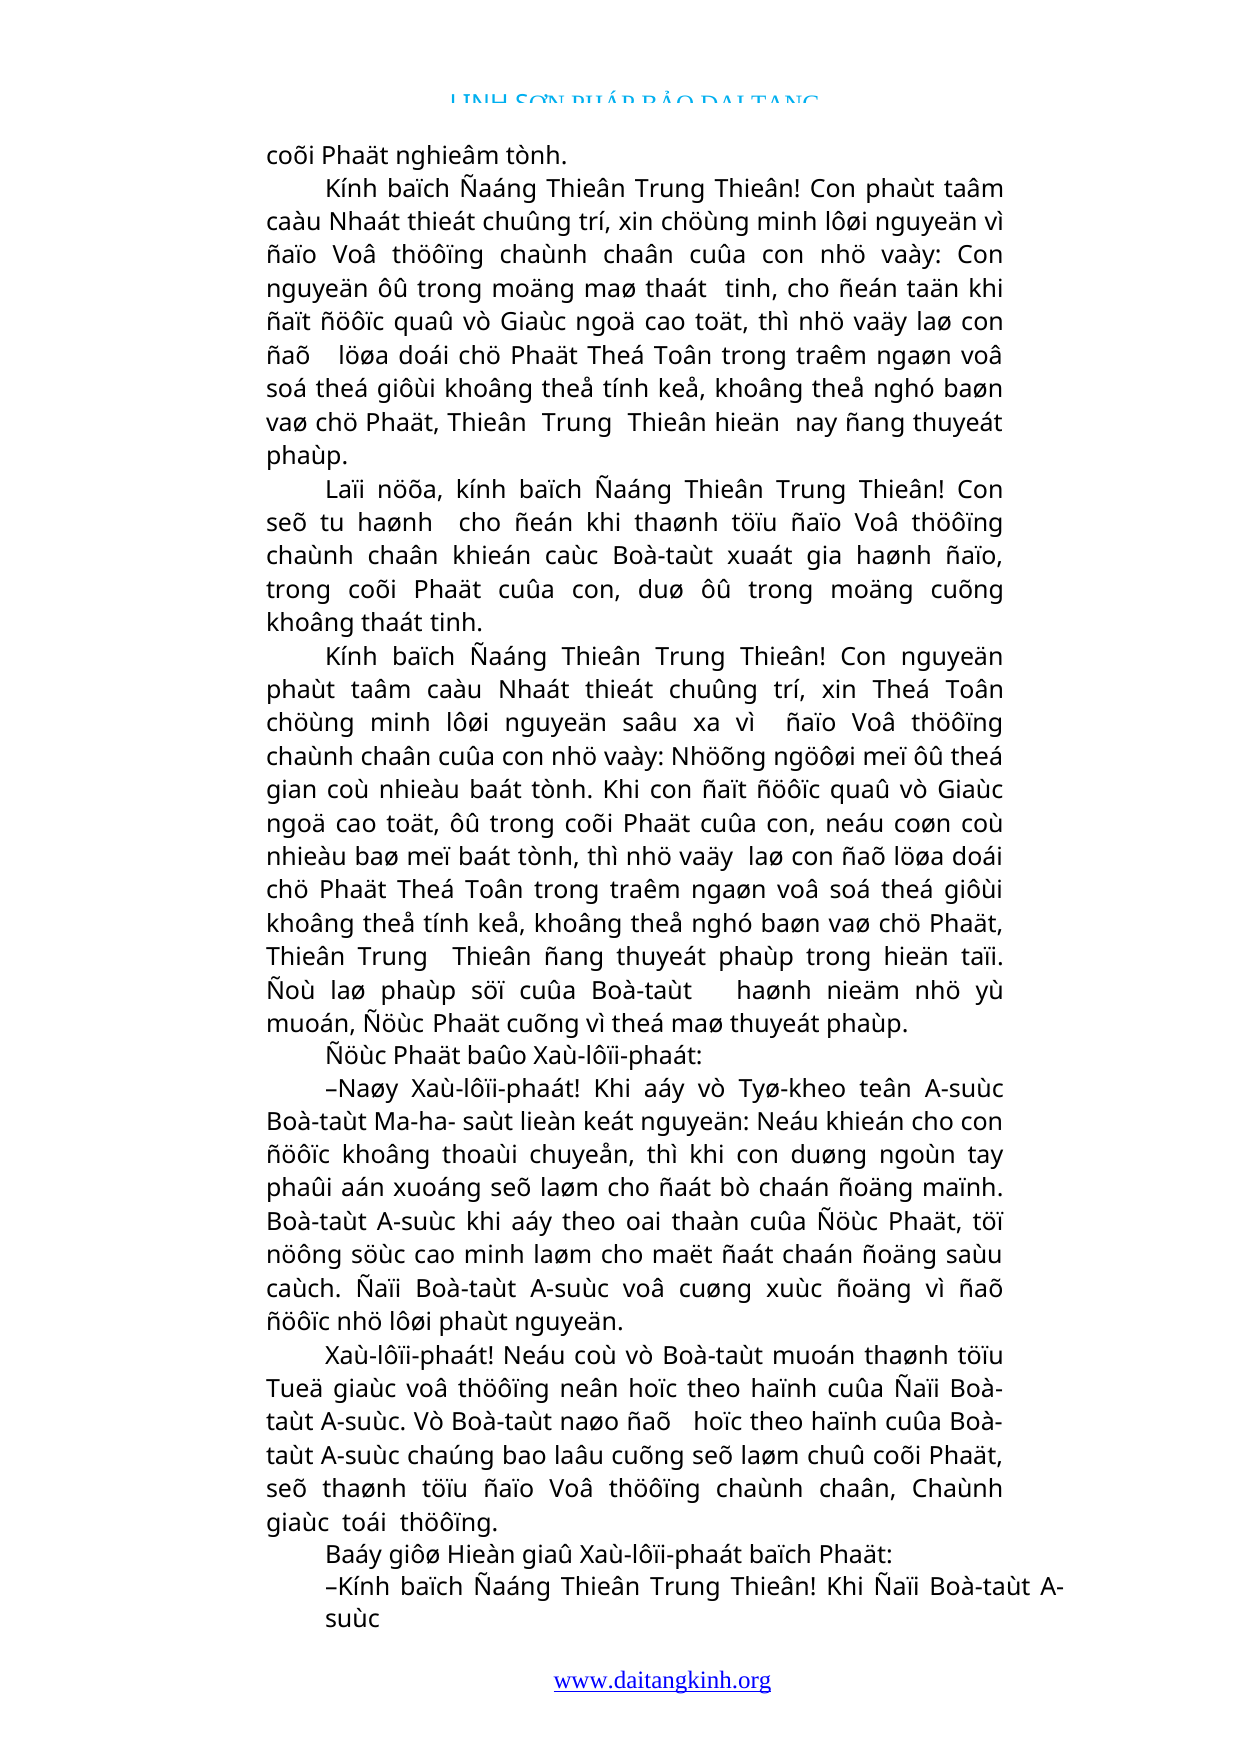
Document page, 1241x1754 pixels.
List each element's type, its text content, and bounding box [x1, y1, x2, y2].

text Ñöùc Phaät baûo Xaù-lôïi-phaát: [325, 1040, 1065, 1071]
text Baáy giôø Hieàn giaû Xaù-lôïi-phaát baïch Phaät: [325, 1538, 1065, 1569]
text Xaù-lôïi-phaát! Neáu coù vò Boà-taùt muoán thaønh töïu Tueä giaùc voâ thöôïng neân hoïc theo haïnh cuûa Ñaïi Boà-taùt A-suùc. Vò Boà-taùt naøo ñaõ hoïc theo haïnh cuûa Boà-taùt A-suùc chaúng bao laâu cuõng seõ laøm chuû coõi Phaät, seõ thaønh töïu ñaïo Voâ thöôïng chaùnh chaân, Chaùnh giaùc toái thöôïng. [266, 1338, 1004, 1538]
text –Kính baïch Ñaáng Thieân Trung Thieân! Khi Ñaïi Boà-taùt A-suùc [325, 1569, 1065, 1634]
text coõi Phaät nghieâm tònh. [266, 138, 1065, 171]
text Kính baïch Ñaáng Thieân Trung Thieân! Con phaùt taâm caàu Nhaát thieát chuûng trí, xin chöùng minh lôøi nguyeän vì ñaïo Voâ thöôïng chaùnh chaân cuûa con nhö vaày: Con nguyeän ôû trong moäng maø thaát tinh, cho ñeán taän khi ñaït ñöôïc quaû vò Giaùc ngoä cao toät, thì nhö vaäy laø con ñaõ löøa doái chö Phaät Theá Toân trong traêm ngaøn voâ soá theá giôùi khoâng theå tính keå, khoâng theå nghó baøn vaø chö Phaät, Thieân Trung Thieân hieän nay ñang thuyeát phaùp. [266, 171, 1004, 472]
text Laïi nöõa, kính baïch Ñaáng Thieân Trung Thieân! Con seõ tu haønh cho ñeán khi thaønh töïu ñaïo Voâ thöôïng chaùnh chaân khieán caùc Boà-taùt xuaát gia haønh ñaïo, trong coõi Phaät cuûa con, duø ôû trong moäng cuõng khoâng thaát tinh. [266, 472, 1004, 639]
text –Naøy Xaù-lôïi-phaát! Khi aáy vò Tyø-kheo teân A-suùc Boà-taùt Ma-ha- saùt lieàn keát nguyeän: Neáu khieán cho con ñöôïc khoâng thoaùi chuyeån, thì khi con duøng ngoùn tay phaûi aán xuoáng seõ laøm cho ñaát bò chaán ñoäng maïnh. Boà-taùt A-suùc khi aáy theo oai thaàn cuûa Ñöùc Phaät, töï nöông söùc cao minh laøm cho maët ñaát chaán ñoäng saùu caùch. Ñaïi Boà-taùt A-suùc voâ cuøng xuùc ñoäng vì ñaõ ñöôïc nhö lôøi phaùt nguyeän. [266, 1071, 1004, 1338]
text www.daitangkinh.org [553, 1666, 1065, 1694]
text Kính baïch Ñaáng Thieân Trung Thieân! Con nguyeän phaùt taâm caàu Nhaát thieát chuûng trí, xin Theá Toân chöùng minh lôøi nguyeän saâu xa vì ñaïo Voâ thöôïng chaùnh chaân cuûa con nhö vaày: Nhöõng ngöôøi meï ôû theá gian coù nhieàu baát tònh. Khi con ñaït ñöôïc quaû vò Giaùc ngoä cao toät, ôû trong coõi Phaät cuûa con, neáu coøn coù nhieàu baø meï baát tònh, thì nhö vaäy laø con ñaõ löøa doái chö Phaät Theá Toân trong traêm ngaøn voâ soá theá giôùi khoâng theå tính keå, khoâng theå nghó baøn vaø chö Phaät, Thieân Trung Thieân ñang thuyeát phaùp trong hieän taïi. Ñoù laø phaùp söï cuûa Boà-taùt haønh nieäm nhö yù muoán, Ñöùc Phaät cuõng vì theá maø thuyeát phaùp. [266, 639, 1004, 1040]
